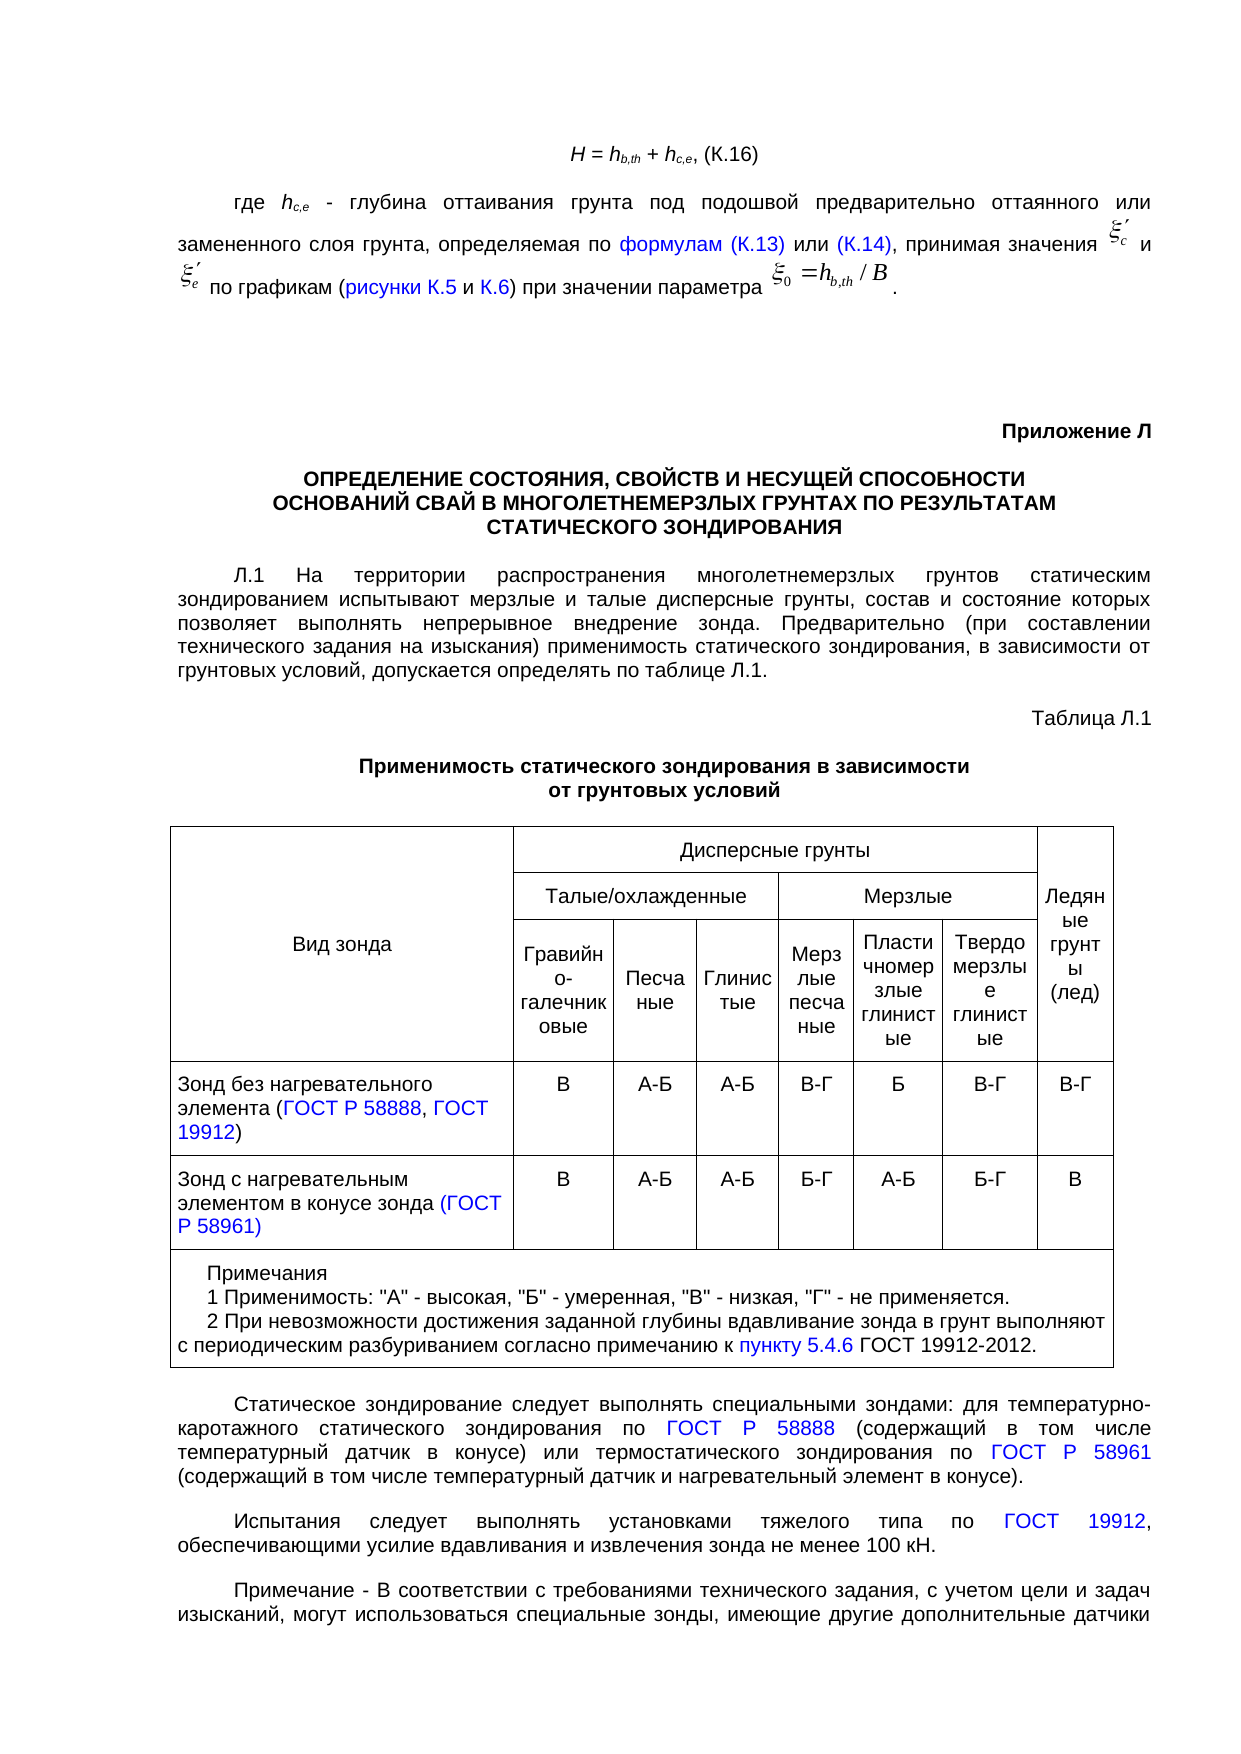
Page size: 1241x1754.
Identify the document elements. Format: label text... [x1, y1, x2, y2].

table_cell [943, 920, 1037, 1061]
text Применимость статического зондирования в зависимости [177, 754, 1152, 778]
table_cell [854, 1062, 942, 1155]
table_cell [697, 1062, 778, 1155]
text Испытания следует выполнять установками тяжелого типа по ГОСТ 19912, обеспечивающими усилие вдавливания и извлечения зонда не менее 100 кН. [177, 1509, 1152, 1557]
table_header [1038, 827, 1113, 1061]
text H = hb,th + hc,e, (К.16) [177, 142, 1152, 166]
text где hc,e - глубина оттаивания грунта под подошвой предварительно оттаянного или замененного слоя грунта, определяемая по формулам (К.13) или (К.14), принимая значения и по графикам (рисунки К.5 и К.6) при значении параметра . [177, 190, 1152, 299]
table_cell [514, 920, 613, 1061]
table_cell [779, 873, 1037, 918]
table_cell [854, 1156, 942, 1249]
text от грунтовых условий [177, 778, 1152, 802]
text Статическое зондирование следует выполнять специальными зондами: для температурно-каротажного статического зондирования по ГОСТ Р 58888 (содержащий в том числе температурный датчик в конусе) или термостатического зондирования по ГОСТ Р 58961 (содержащий в том числе температурный датчик и нагревательный элемент в конусе). [177, 1392, 1152, 1488]
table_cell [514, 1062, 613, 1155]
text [177, 1577, 1152, 1625]
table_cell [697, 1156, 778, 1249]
title ОПРЕДЕЛЕНИЕ СОСТОЯНИЯ, СВОЙСТВ И НЕСУЩЕЙ СПОСОБНОСТИ [177, 467, 1152, 491]
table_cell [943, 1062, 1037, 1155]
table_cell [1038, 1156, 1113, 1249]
title ОСНОВАНИЙ СВАЙ В МНОГОЛЕТНЕМЕРЗЛЫХ ГРУНТАХ ПО РЕЗУЛЬТАТАМ [177, 491, 1152, 514]
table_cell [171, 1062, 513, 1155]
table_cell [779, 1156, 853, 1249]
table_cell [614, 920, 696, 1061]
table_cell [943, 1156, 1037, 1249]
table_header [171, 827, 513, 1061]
title СТАТИЧЕСКОГО ЗОНДИРОВАНИЯ [177, 514, 1152, 538]
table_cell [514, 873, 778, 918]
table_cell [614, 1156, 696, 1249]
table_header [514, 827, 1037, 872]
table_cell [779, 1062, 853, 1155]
text Л.1 На территории распространения многолетнемерзлых грунтов статическим зондированием испытывают мерзлые и талые дисперсные грунты, состав и состояние которых позволяет выполнять непрерывное внедрение зонда. Предварительно (при составлении технического задания на изыскания) применимость статического зондирования, в зависимости от грунтовых условий, допускается определять по таблице Л.1. [177, 562, 1152, 682]
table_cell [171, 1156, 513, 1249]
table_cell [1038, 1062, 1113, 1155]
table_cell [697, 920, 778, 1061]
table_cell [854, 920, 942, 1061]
text Таблица Л.1 [177, 706, 1152, 730]
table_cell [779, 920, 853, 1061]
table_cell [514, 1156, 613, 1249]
text Приложение Л [177, 419, 1152, 443]
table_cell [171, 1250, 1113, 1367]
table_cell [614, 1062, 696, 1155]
